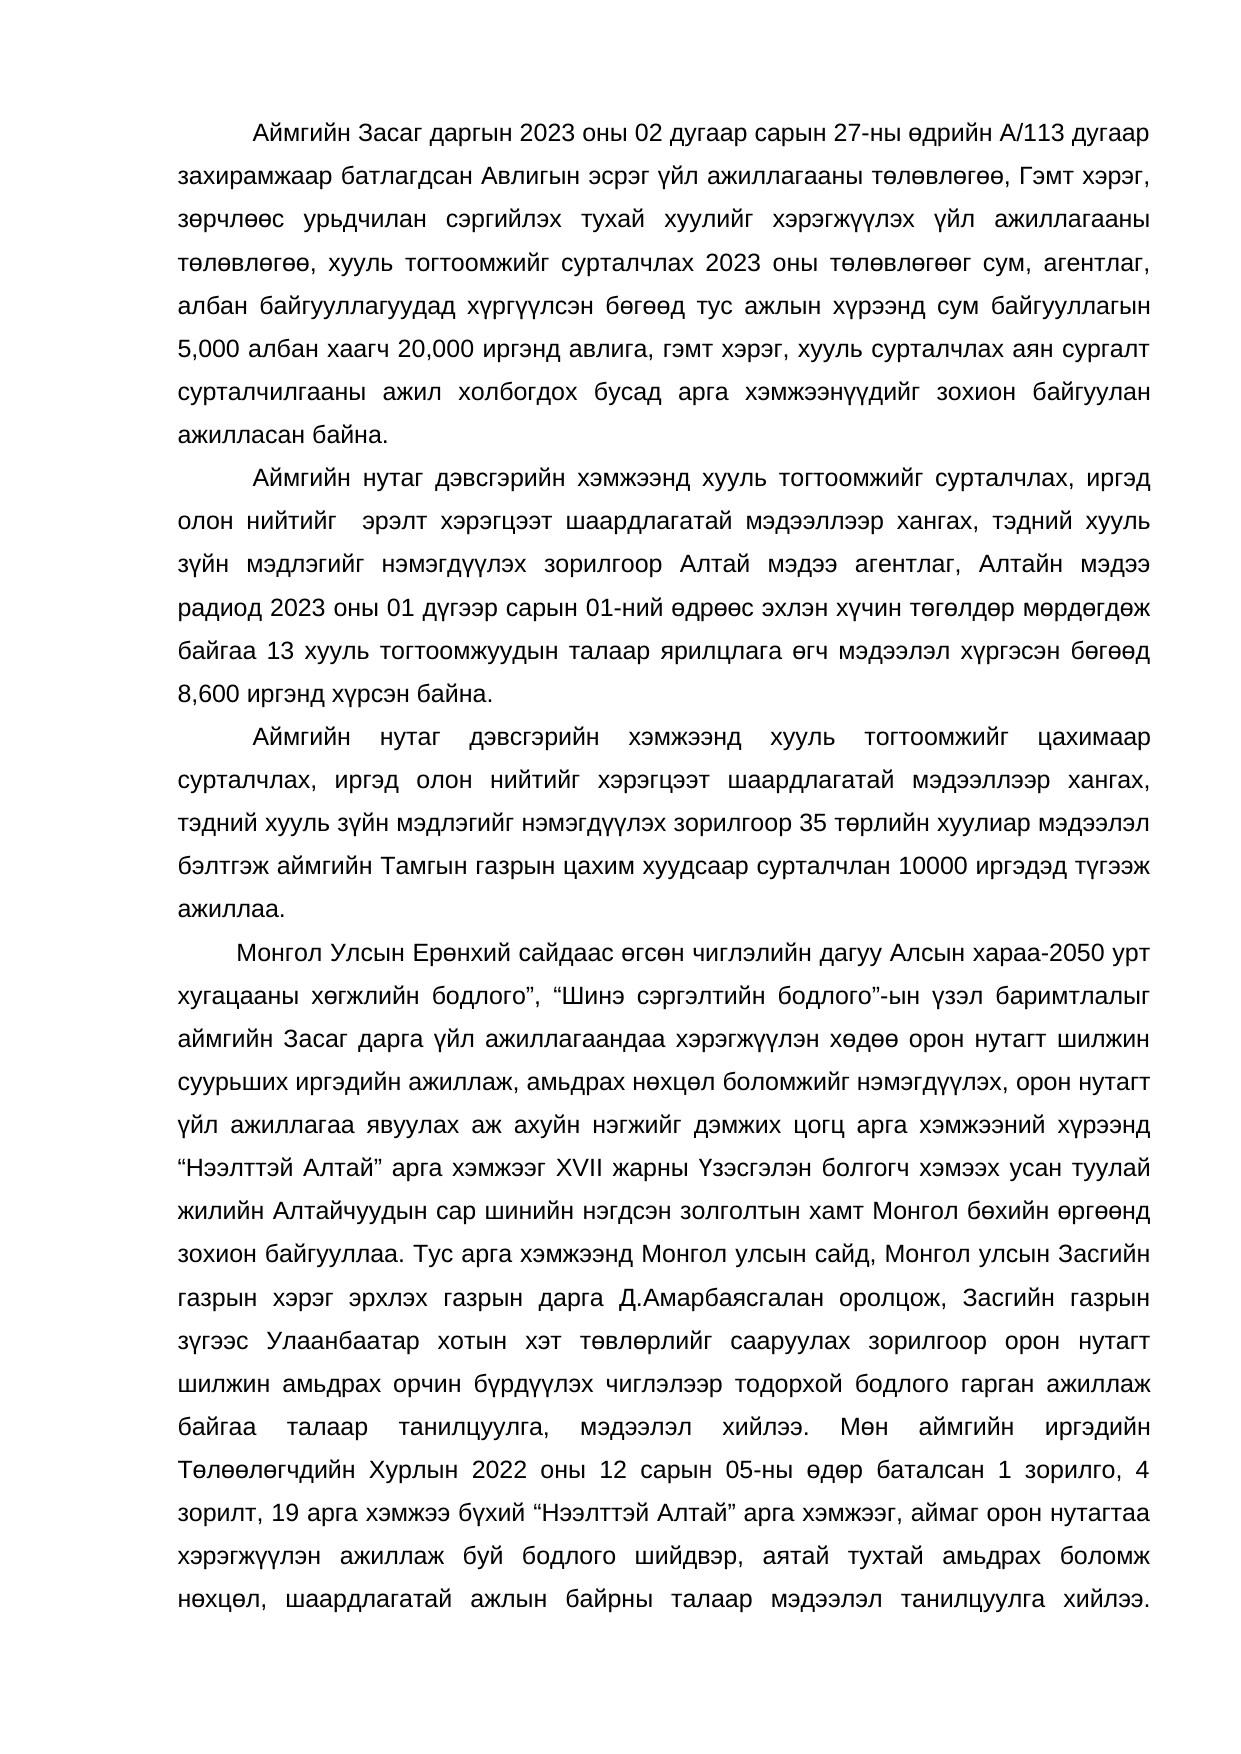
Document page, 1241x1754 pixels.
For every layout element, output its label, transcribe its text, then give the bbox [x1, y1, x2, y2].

text Аймгийн нутаг дэвсгэрийн хэмжээнд хууль тогтоомжийг сурталчлах, иргэд олон нийтийг эрэлт хэрэгцээт шаардлагатай мэдээллээр хангах, тэдний хууль зүйн мэдлэгийг нэмэгдүүлэх зорилгоор Алтай мэдээ агентлаг, Алтайн мэдээ радиод 2023 оны 01 дүгээр сарын 01-ний өдрөөс эхлэн хүчин төгөлдөр мөрдөгдөж байгаа 13 хууль тогтоомжуудын талаар ярилцлага өгч мэдээлэл хүргэсэн бөгөөд 8,600 иргэнд хүрсэн байна. [177, 463, 1152, 707]
text Аймгийн Засаг даргын 2023 оны 02 дугаар сарын 27-ны өдрийн А/113 дугаар захирамжаар батлагдсан Авлигын эсрэг үйл ажиллагааны төлөвлөгөө, Гэмт хэрэг, зөрчлөөс урьдчилан сэргийлэх тухай хуулийг хэрэгжүүлэх үйл ажиллагааны төлөвлөгөө, хууль тогтоомжийг сурталчлах 2023 оны төлөвлөгөөг сум, агентлаг, албан байгууллагуудад хүргүүлсэн бөгөөд тус ажлын хүрээнд сум байгууллагын 5,000 албан хаагч 20,000 иргэнд авлига, гэмт хэрэг, хууль сурталчлах аян сургалт сурталчилгааны ажил холбогдох бусад арга хэмжээнүүдийг зохион байгуулан ажилласан байна. [177, 118, 1152, 449]
text Аймгийн нутаг дэвсгэрийн хэмжээнд хууль тогтоомжийг цахимаар сурталчлах, иргэд олон нийтийг хэрэгцээт шаардлагатай мэдээллээр хангах, тэдний хууль зүйн мэдлэгийг нэмэгдүүлэх зорилгоор 35 төрлийн хуулиар мэдээлэл бэлтгэж аймгийн Тамгын газрын цахим хуудсаар сурталчлан 10000 иргэдэд түгээж ажиллаа. [177, 722, 1152, 923]
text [177, 937, 1152, 1613]
